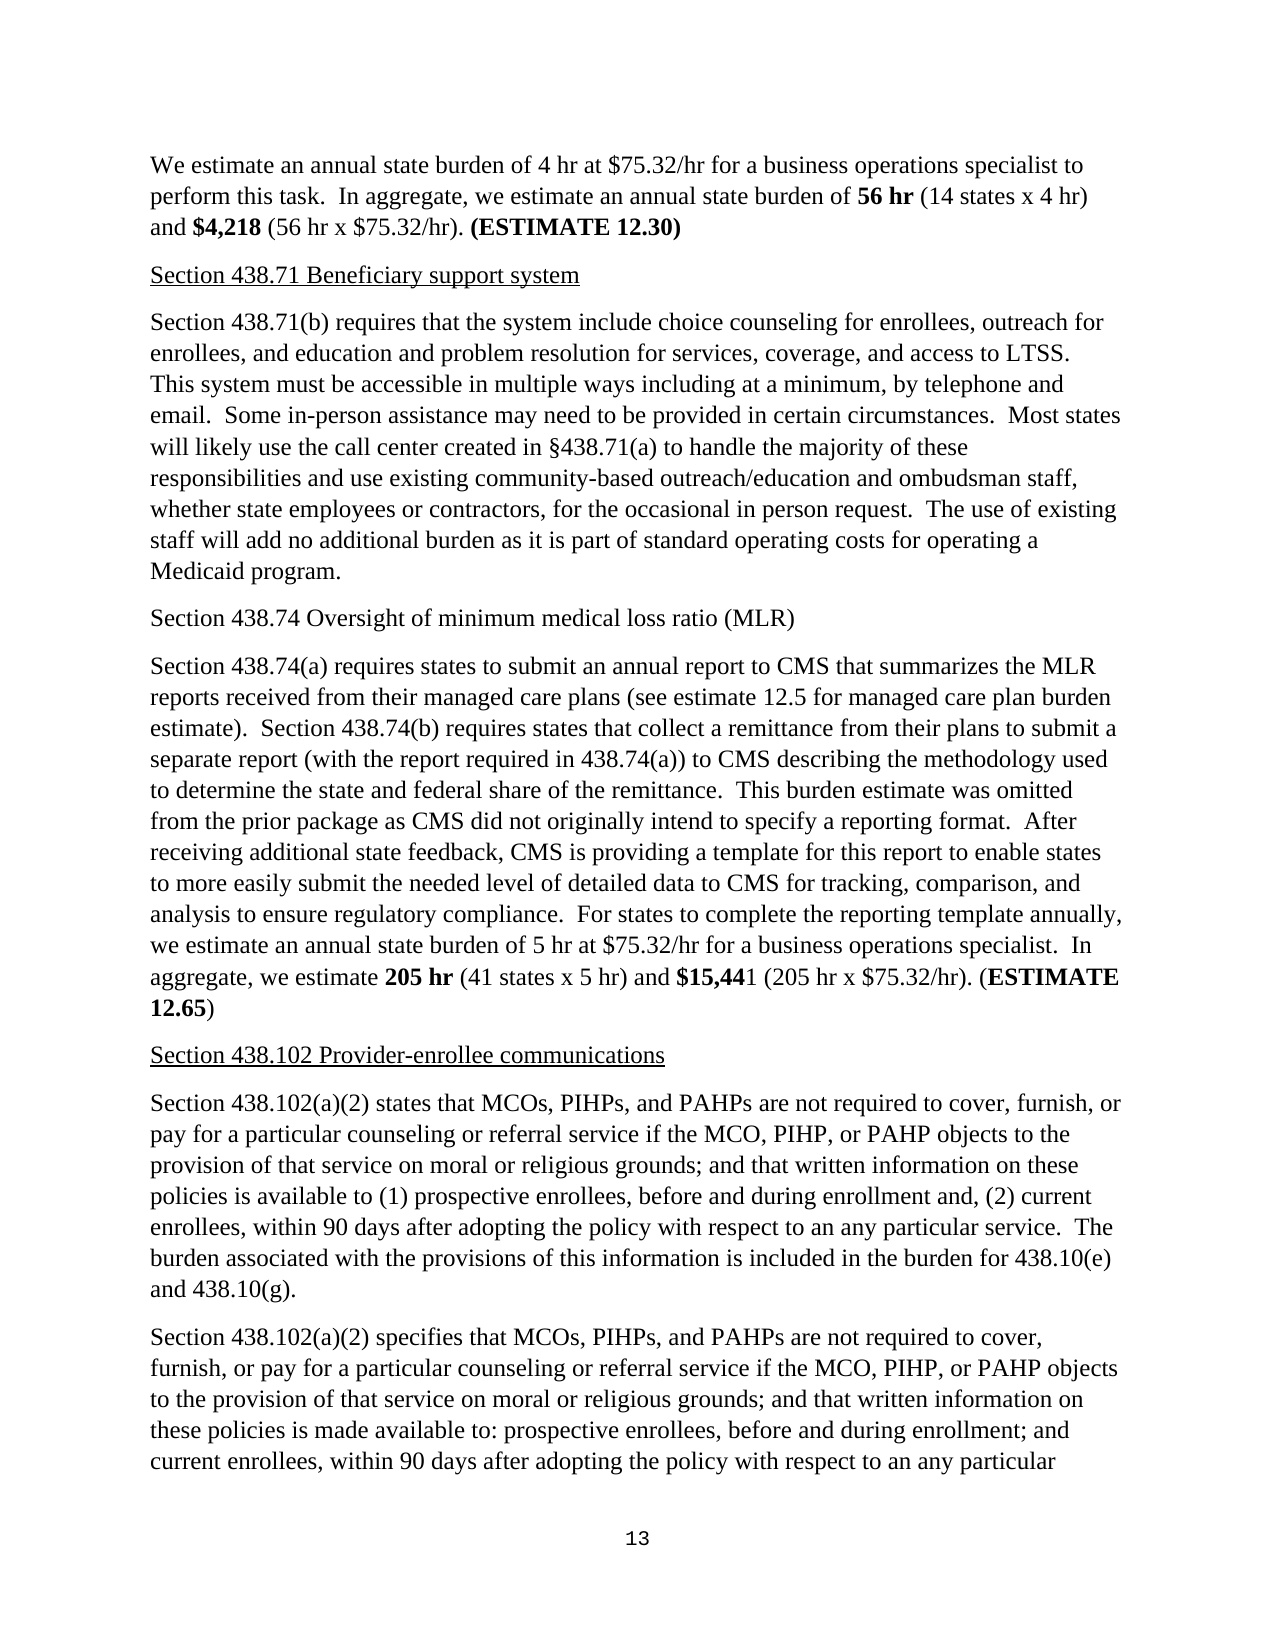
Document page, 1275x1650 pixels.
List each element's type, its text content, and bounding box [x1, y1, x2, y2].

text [150, 1322, 1125, 1475]
text Section 438.71 Beneficiary support system [150, 260, 1125, 288]
text Section 438.102 Provider-enrollee communications [150, 1040, 1125, 1069]
text Section 438.74 Oversight of minimum medical loss ratio (MLR) [150, 603, 1125, 632]
text Section 438.74(a) requires states to submit an annual report to CMS that summarizes the MLR reports received from their managed care plans (see estimate 12.5 for managed care plan burden estimate). Section 438.74(b) requires states that collect a remittance from their plans to submit a separate report (with the report required in 438.74(a)) to CMS describing the methodology used to determine the state and federal share of the remittance. This burden estimate was omitted from the prior package as CMS did not originally intend to specify a reporting format. After receiving additional state feedback, CMS is providing a template for this report to enable states to more easily submit the needed level of detailed data to CMS for tracking, comparison, and analysis to ensure regulatory compliance. For states to complete the reporting template annually, we estimate an annual state burden of 5 hr at $75.32/hr for a business operations specialist. In aggregate, we estimate 205 hr (41 states x 5 hr) and $15,441 (205 hr x $75.32/hr). (ESTIMATE 12.65) [150, 651, 1125, 1021]
text We estimate an annual state burden of 4 hr at $75.32/hr for a business operations specialist to perform this task. In aggregate, we estimate an annual state burden of 56 hr (14 states x 4 hr) and $4,218 (56 hr x $75.32/hr). (ESTIMATE 12.30) [150, 150, 1125, 241]
text Section 438.102(a)(2) states that MCOs, PIHPs, and PAHPs are not required to cover, furnish, or pay for a particular counseling or referral service if the MCO, PIHP, or PAHP objects to the provision of that service on moral or religious grounds; and that written information on these policies is available to (1) prospective enrollees, before and during enrollment and, (2) current enrollees, within 90 days after adopting the policy with respect to an any particular service. The burden associated with the provisions of this information is included in the burden for 438.10(e) and 438.10(g). [150, 1088, 1125, 1303]
text Section 438.71(b) requires that the system include choice counseling for enrollees, outreach for enrollees, and education and problem resolution for services, coverage, and access to LTSS. This system must be accessible in multiple ways including at a minimum, by telephone and email. Some in-person assistance may need to be provided in certain circumstances. Most states will likely use the call center created in §438.71(a) to handle the majority of these responsibilities and use existing community-based outreach/education and ombudsman staff, whether state employees or contractors, for the occasional in person request. The use of existing staff will add no additional burden as it is part of standard operating costs for operating a Medicaid program. [150, 307, 1125, 584]
